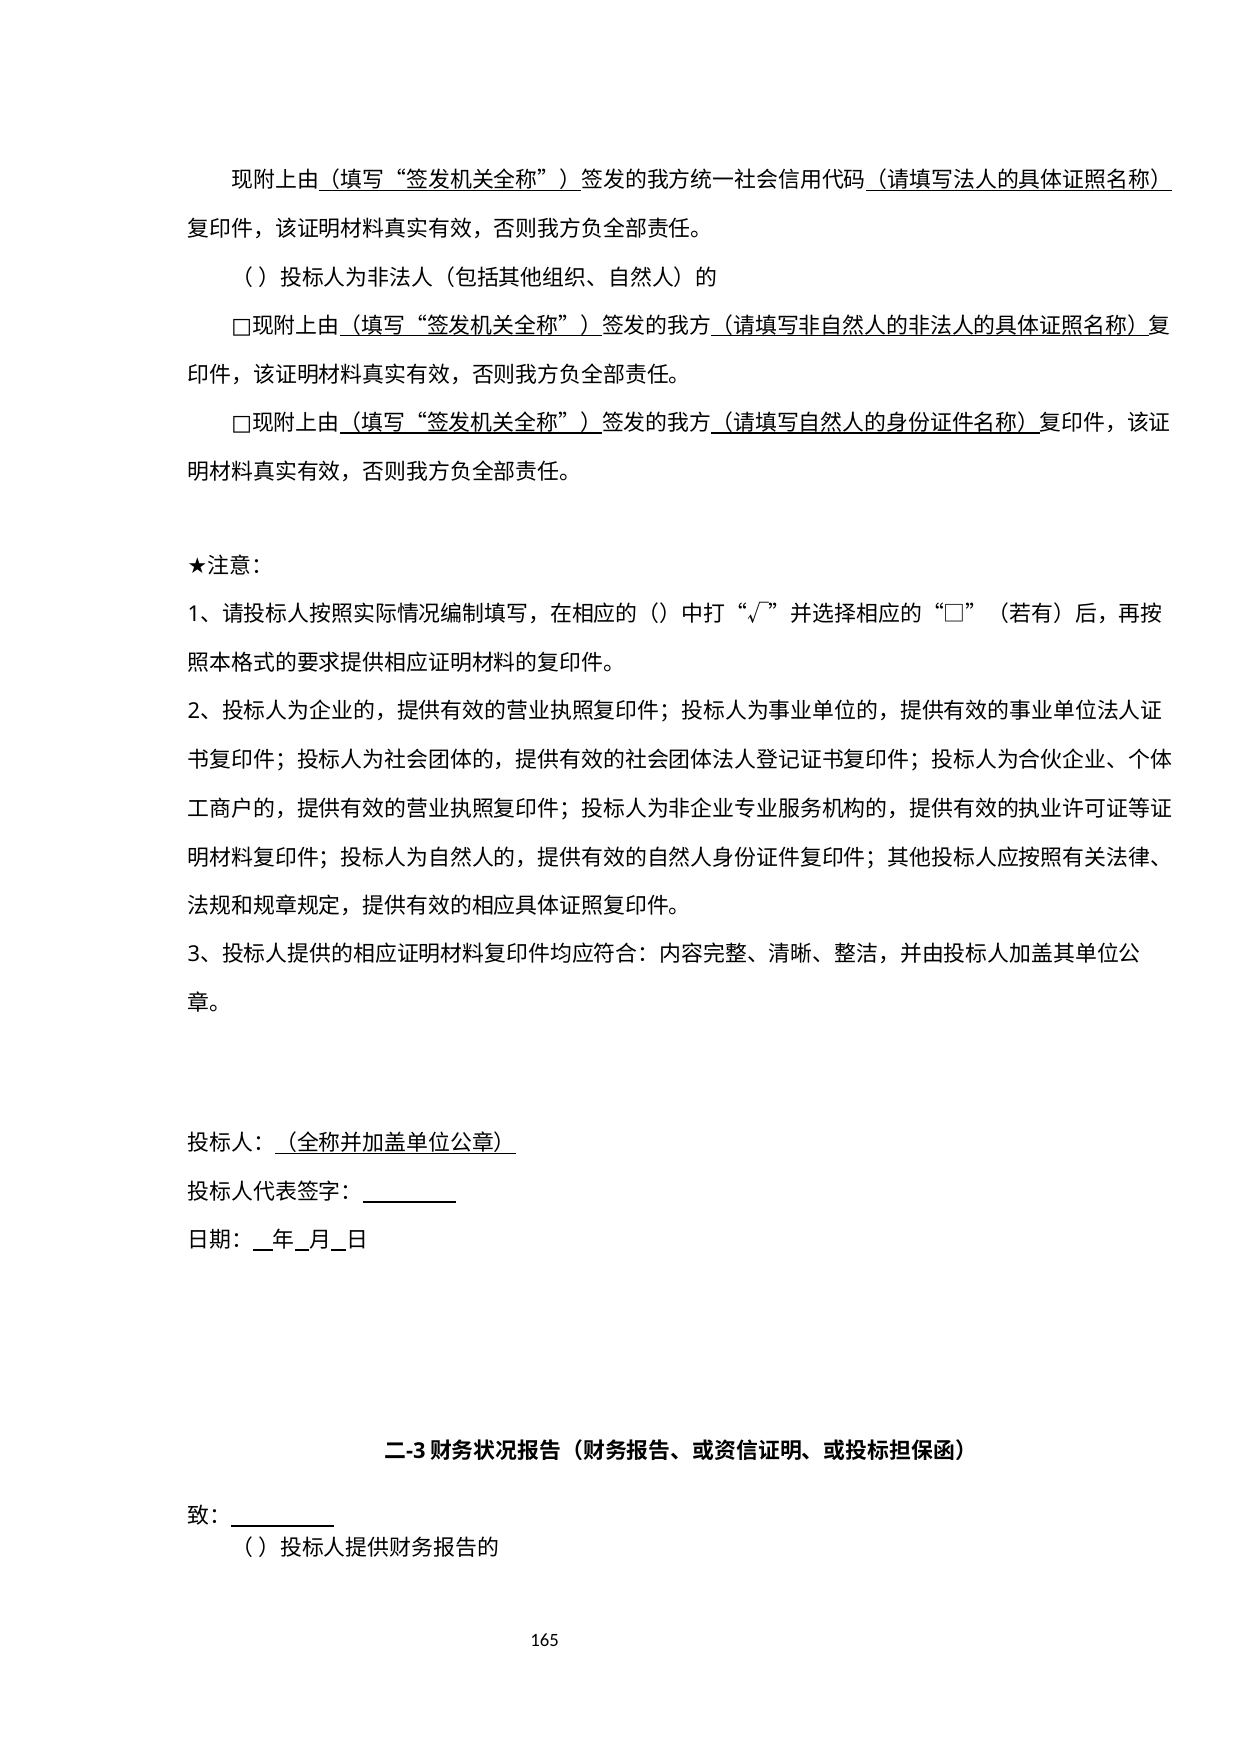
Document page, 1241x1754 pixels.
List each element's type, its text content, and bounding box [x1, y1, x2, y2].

text 2、投标人为企业的，提供有效的营业执照复印件；投标人为事业单位的，提供有效的事业单位法人证书复印件；投标人为社会团体的，提供有效的社会团体法人登记证书复印件；投标人为合伙企业、个体工商户的，提供有效的营业执照复印件；投标人为非企业专业服务机构的，提供有效的执业许可证等证明材料复印件；投标人为自然人的，提供有效的自然人身份证件复印件；其他投标人应按照有关法律、法规和规章规定，提供有效的相应具体证照复印件。 [187, 693, 1173, 920]
text 致： [187, 1497, 1173, 1530]
text 二-3财务状况报告（财务报告、或资信证明、或投标担保函） [187, 1432, 1173, 1465]
text 3、投标人提供的相应证明材料复印件均应符合：内容完整、清晰、整洁，并由投标人加盖其单位公章。 [187, 936, 1173, 1017]
text 现附上由（填写“签发机关全称”）签发的我方统一社会信用代码（请填写法人的具体证照名称）复印件，该证明材料真实有效，否则我方负全部责任。 [187, 162, 1173, 243]
text ★注意： [187, 547, 1173, 580]
text 投标人代表签字： [187, 1173, 1173, 1206]
text （ ）投标人为非法人（包括其他组织、自然人）的 [187, 259, 1173, 292]
text 日期： 年 月 日 [187, 1222, 1173, 1254]
text □现附上由（填写“签发机关全称”）签发的我方（请填写非自然人的非法人的具体证照名称）复印件，该证明材料真实有效，否则我方负全部责任。 [187, 307, 1173, 389]
text 投标人：（全称并加盖单位公章） [187, 1125, 1173, 1157]
text 1、请投标人按照实际情况编制填写，在相应的（）中打“√”并选择相应的“□”（若有）后，再按照本格式的要求提供相应证明材料的复印件。 [187, 596, 1173, 677]
text （ ）投标人提供财务报告的 [187, 1530, 1173, 1562]
text □现附上由（填写“签发机关全称”）签发的我方（请填写自然人的身份证件名称）复印件，该证明材料真实有效，否则我方负全部责任。 [187, 404, 1173, 486]
